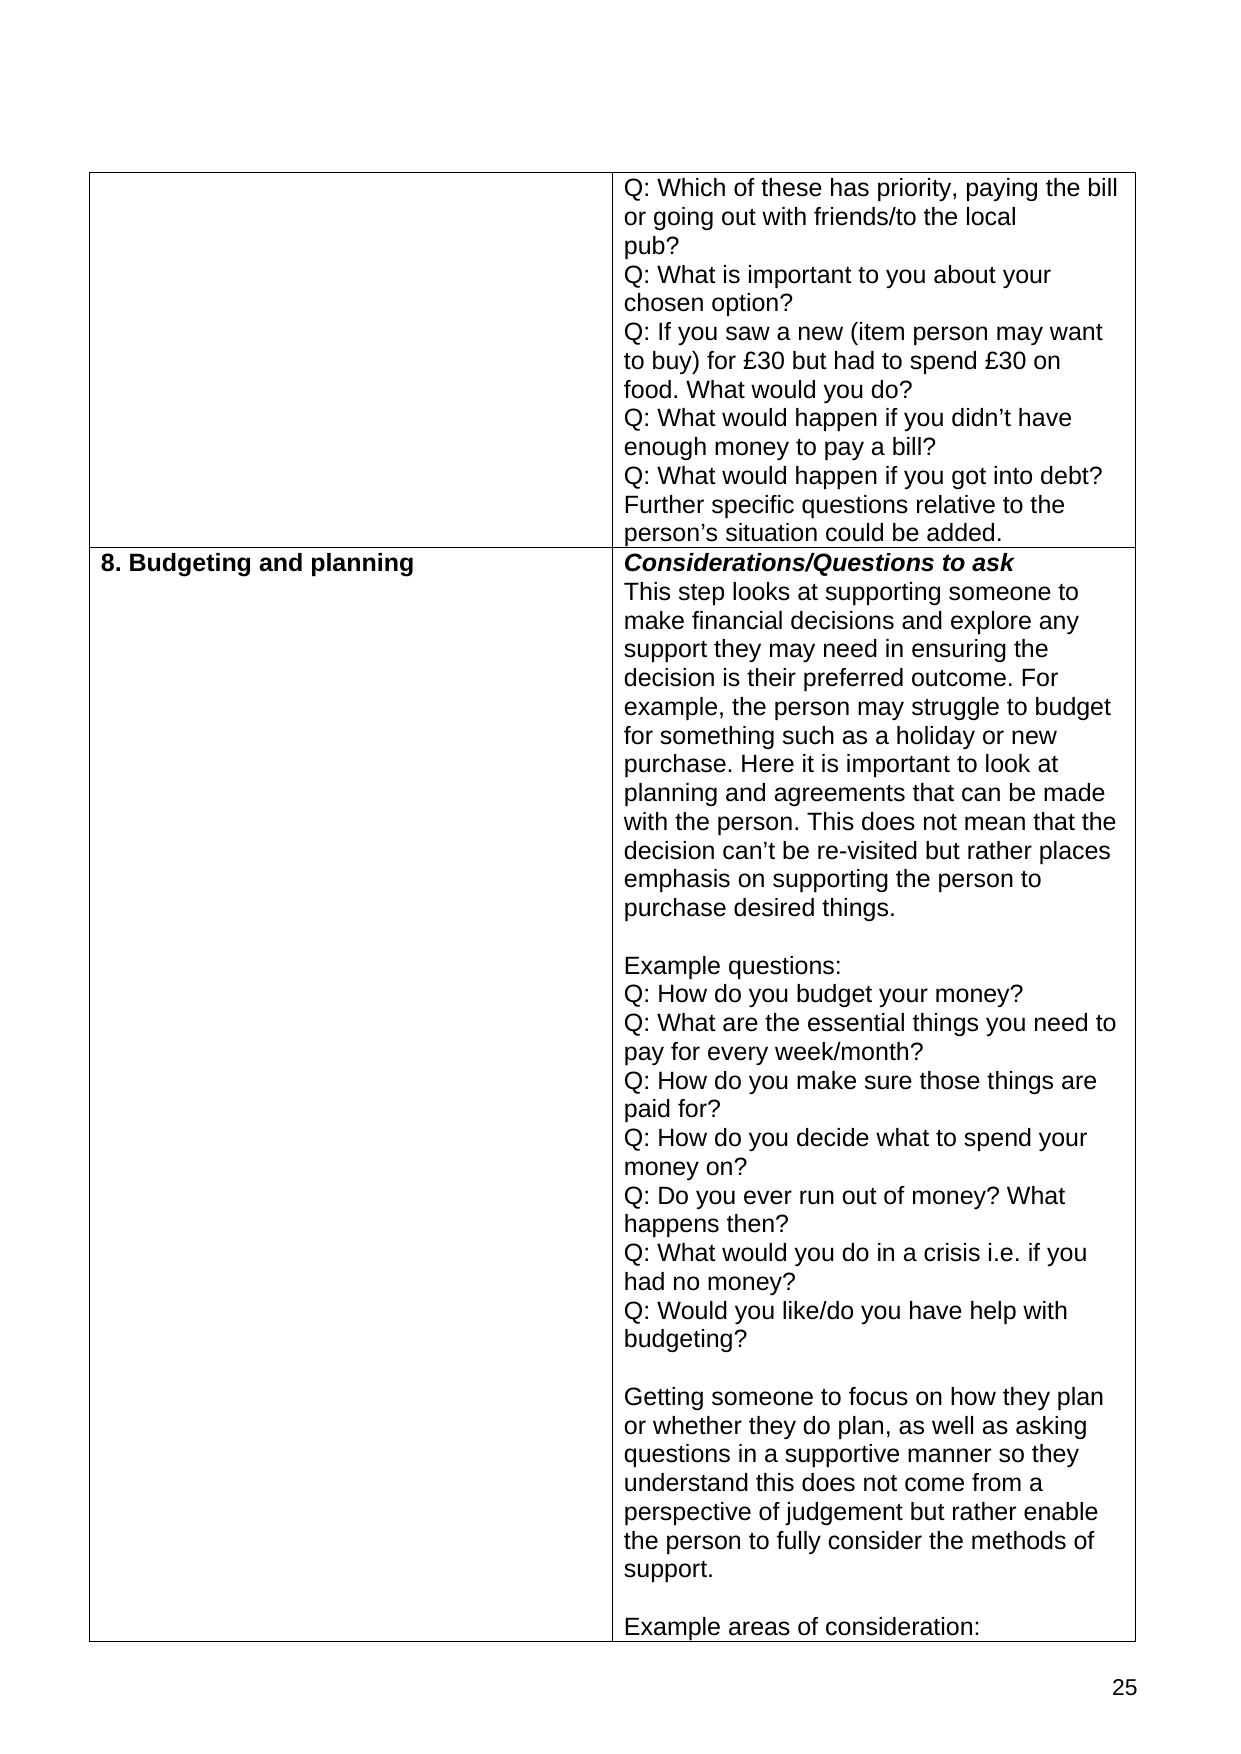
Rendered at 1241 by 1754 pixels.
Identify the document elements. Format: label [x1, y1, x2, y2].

table_cell [613, 548, 1135, 1641]
table_cell [90, 548, 612, 1641]
table_cell [613, 173, 1135, 547]
table_cell [90, 173, 612, 547]
